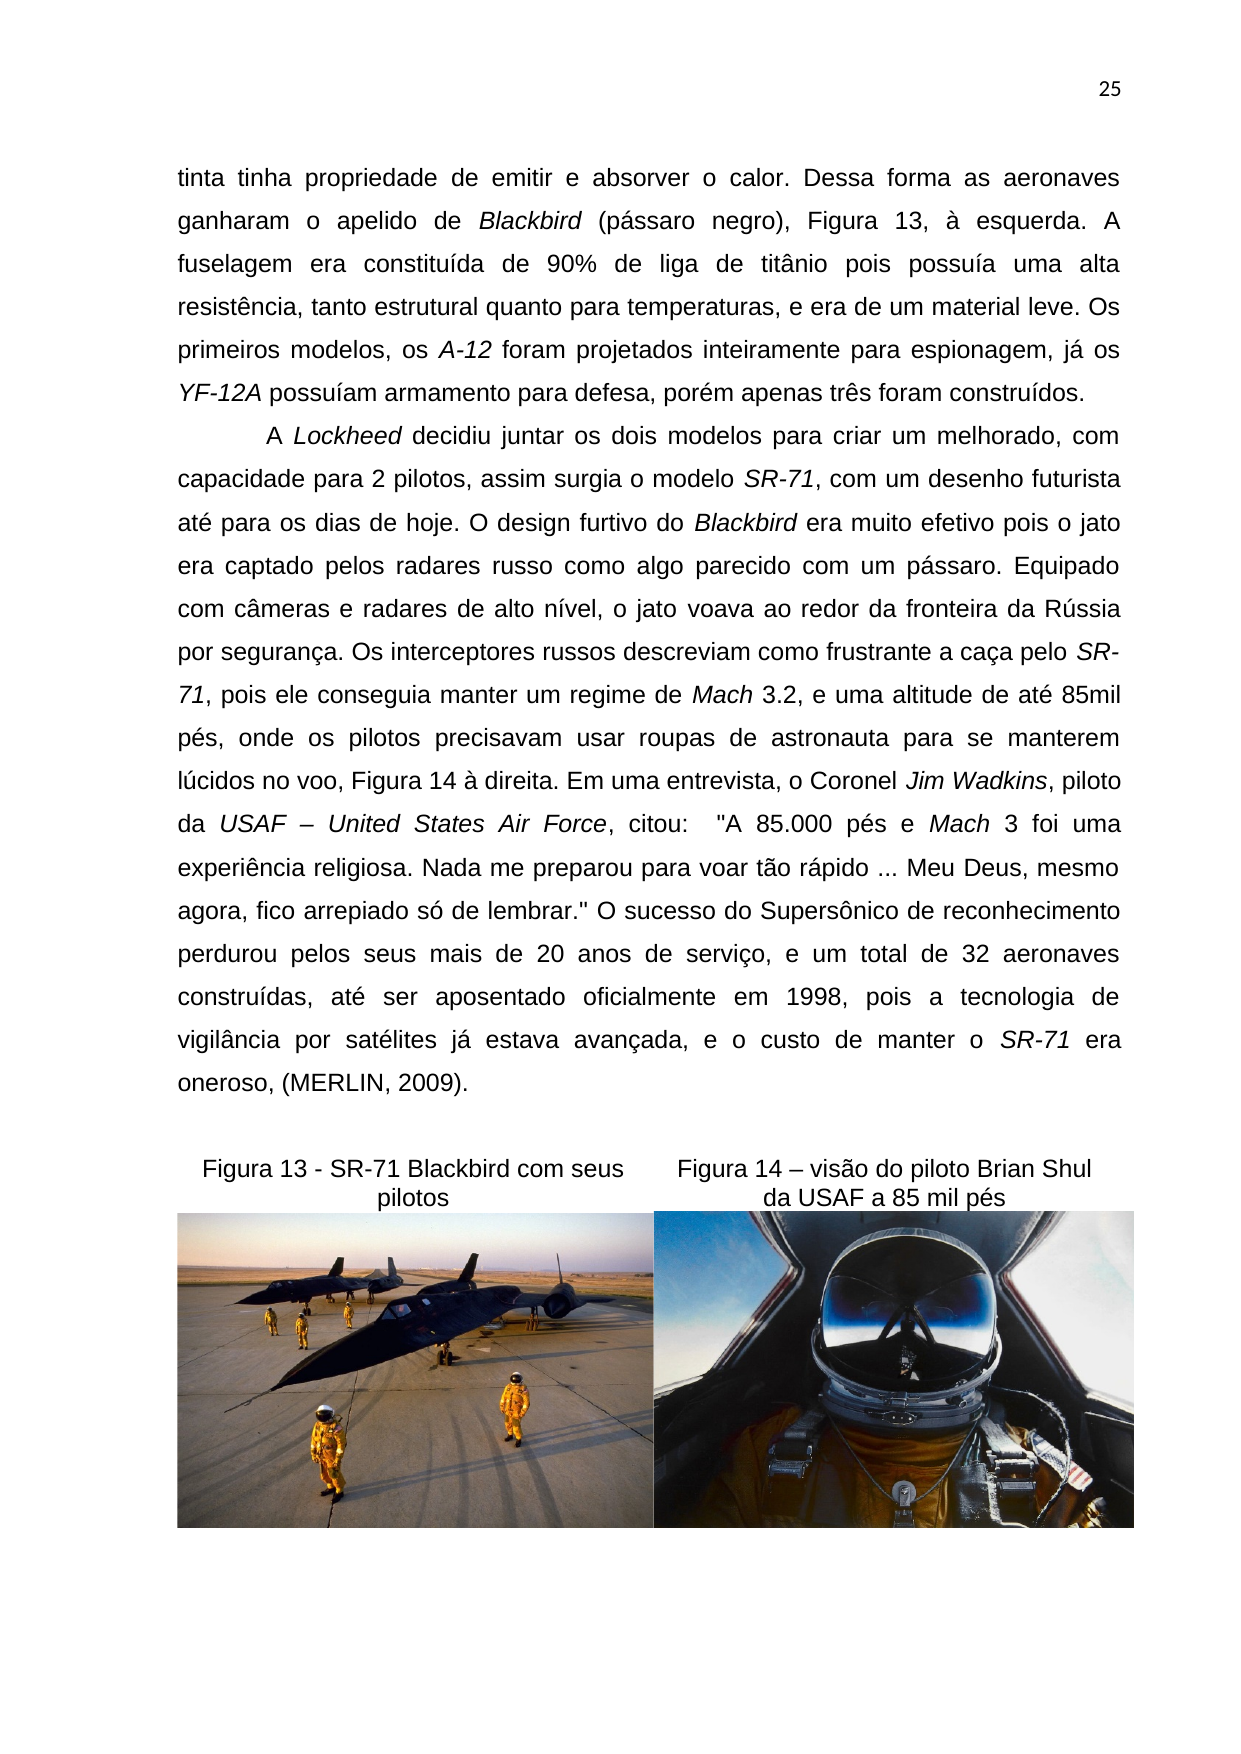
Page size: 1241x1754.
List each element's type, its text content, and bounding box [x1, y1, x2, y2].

text A Lockheed decidiu juntar os dois modelos para criar um melhorado, com capacidade para 2 pilotos, assim surgia o modelo SR-71, com um desenho futurista até para os dias de hoje. O design furtivo do Blackbird era muito efetivo pois o jato era captado pelos radares russo como algo parecido com um pássaro. Equipado com câmeras e radares de alto nível, o jato voava ao redor da fronteira da Rússia por segurança. Os interceptores russos descreviam como frustrante a caça pelo SR-71, pois ele conseguia manter um regime de Mach 3.2, e uma altitude de até 85mil pés, onde os pilotos precisavam usar roupas de astronauta para se manterem lúcidos no voo, Figura 14 à direita. Em uma entrevista, o Coronel Jim Wadkins, piloto da USAF – United States Air Force, citou: "A 85.000 pés e Mach 3 foi uma experiência religiosa. Nada me preparou para voar tão rápido ... Meu Deus, mesmo agora, fico arrepiado só de lembrar." O sucesso do Supersônico de reconhecimento perdurou pelos seus mais de 20 anos de serviço, e um total de 32 aeronaves construídas, até ser aposentado oficialmente em 1998, pois a tecnologia de vigilância por satélites já estava avançada, e o custo de manter o SR-71 era oneroso, (MERLIN, 2009). [177, 421, 1121, 1097]
table_header Figura 13 - SR-71 Blackbird com seus pilotos [177, 1154, 649, 1212]
table_header Figura 14 – visão do piloto Brian Shul da USAF a 85 mil pés [649, 1154, 1120, 1212]
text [177, 162, 1121, 407]
picture [177, 1211, 1134, 1528]
